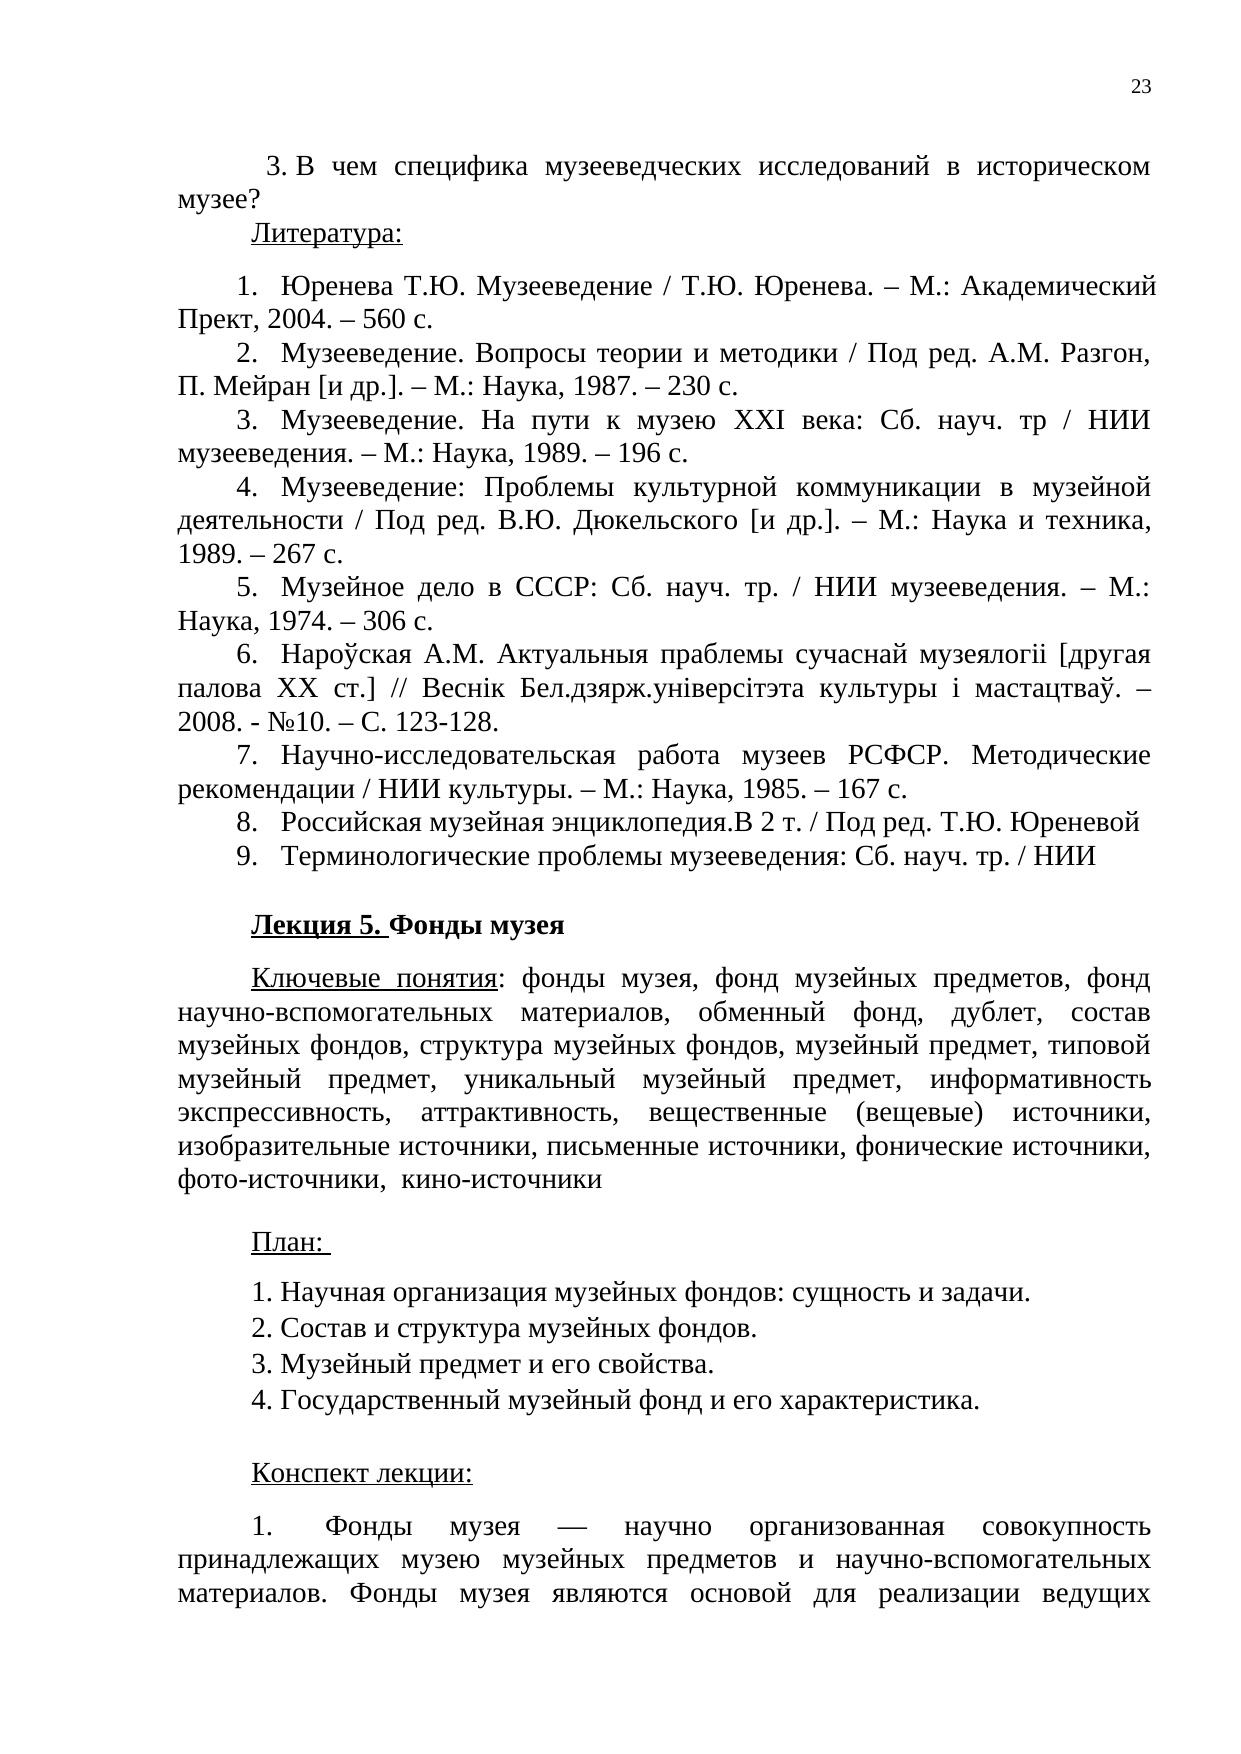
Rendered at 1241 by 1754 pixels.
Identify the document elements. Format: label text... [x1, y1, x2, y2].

list Музееведение. Вопросы теории и методики / Под ред. А.М. Разгон, П. Мейран [и др.]. – М.: Наука, 1987. – 230 с. [177, 335, 1152, 402]
list Музейное дело в СССР: Сб. науч. тр. / НИИ музееведения. – М.: Наука, 1974. – 306 с. [177, 569, 1152, 637]
text 4. Государственный музейный фонд и его характеристика. [177, 1382, 1152, 1416]
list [177, 1508, 1152, 1608]
list Терминологические проблемы музееведения: Сб. науч. тр. / НИИ [177, 838, 1152, 871]
text 1. Научная организация музейных фондов: сущность и задачи. [177, 1274, 1152, 1308]
list В чем специфика музееведческих исследований в историческом музее? [177, 148, 1152, 215]
text Конспект лекции: [177, 1455, 1152, 1488]
text 3. Музейный предмет и его свойства. [177, 1346, 1152, 1380]
text Литература: [177, 215, 1152, 248]
text План: [177, 1224, 1152, 1257]
list Российская музейная энциклопедия.В 2 т. / Под ред. Т.Ю. Юреневой [177, 804, 1152, 838]
list Музееведение: Проблемы культурной коммуникации в музейной деятельности / Под ред. В.Ю. Дюкельского [и др.]. – М.: Наука и техника, 1989. – 267 с. [177, 469, 1152, 569]
text Лекция 5. Фонды музея [177, 907, 1152, 941]
list Нароўская А.М. Актуальныя праблемы сучаснай музеялогіі [другая палова XX ст.] // Веснік Бел.дзярж.універсітэта культуры і мастацтваў. – 2008. - №10. – С. 123-128. [177, 637, 1152, 737]
list Юренева Т.Ю. Музееведение / Т.Ю. Юренева. – М.: Академический Прект, 2004. – 560 с. [177, 268, 1157, 335]
list Музееведение. На пути к музею XXI века: Сб. науч. тр / НИИ музееведения. – М.: Наука, 1989. – 196 с. [177, 402, 1152, 469]
list Научно-исследовательская работа музеев РСФСР. Методические рекомендации / НИИ культуры. – М.: Наука, 1985. – 167 с. [177, 737, 1152, 804]
text Ключевые понятия: фонды музея, фонд музейных предметов, фонд научно-вспомогательных материалов, обменный фонд, дублет, состав музейных фондов, структура музейных фондов, музейный предмет, типовой музейный предмет, уникальный музейный предмет, информативность экспрессивность, аттрактивность, вещественные (вещевые) источники, изобразительные источники, письменные источники, фонические источники, фото-источники, кино-источники [177, 960, 1152, 1195]
text 2. Состав и структура музейных фондов. [177, 1310, 1152, 1344]
